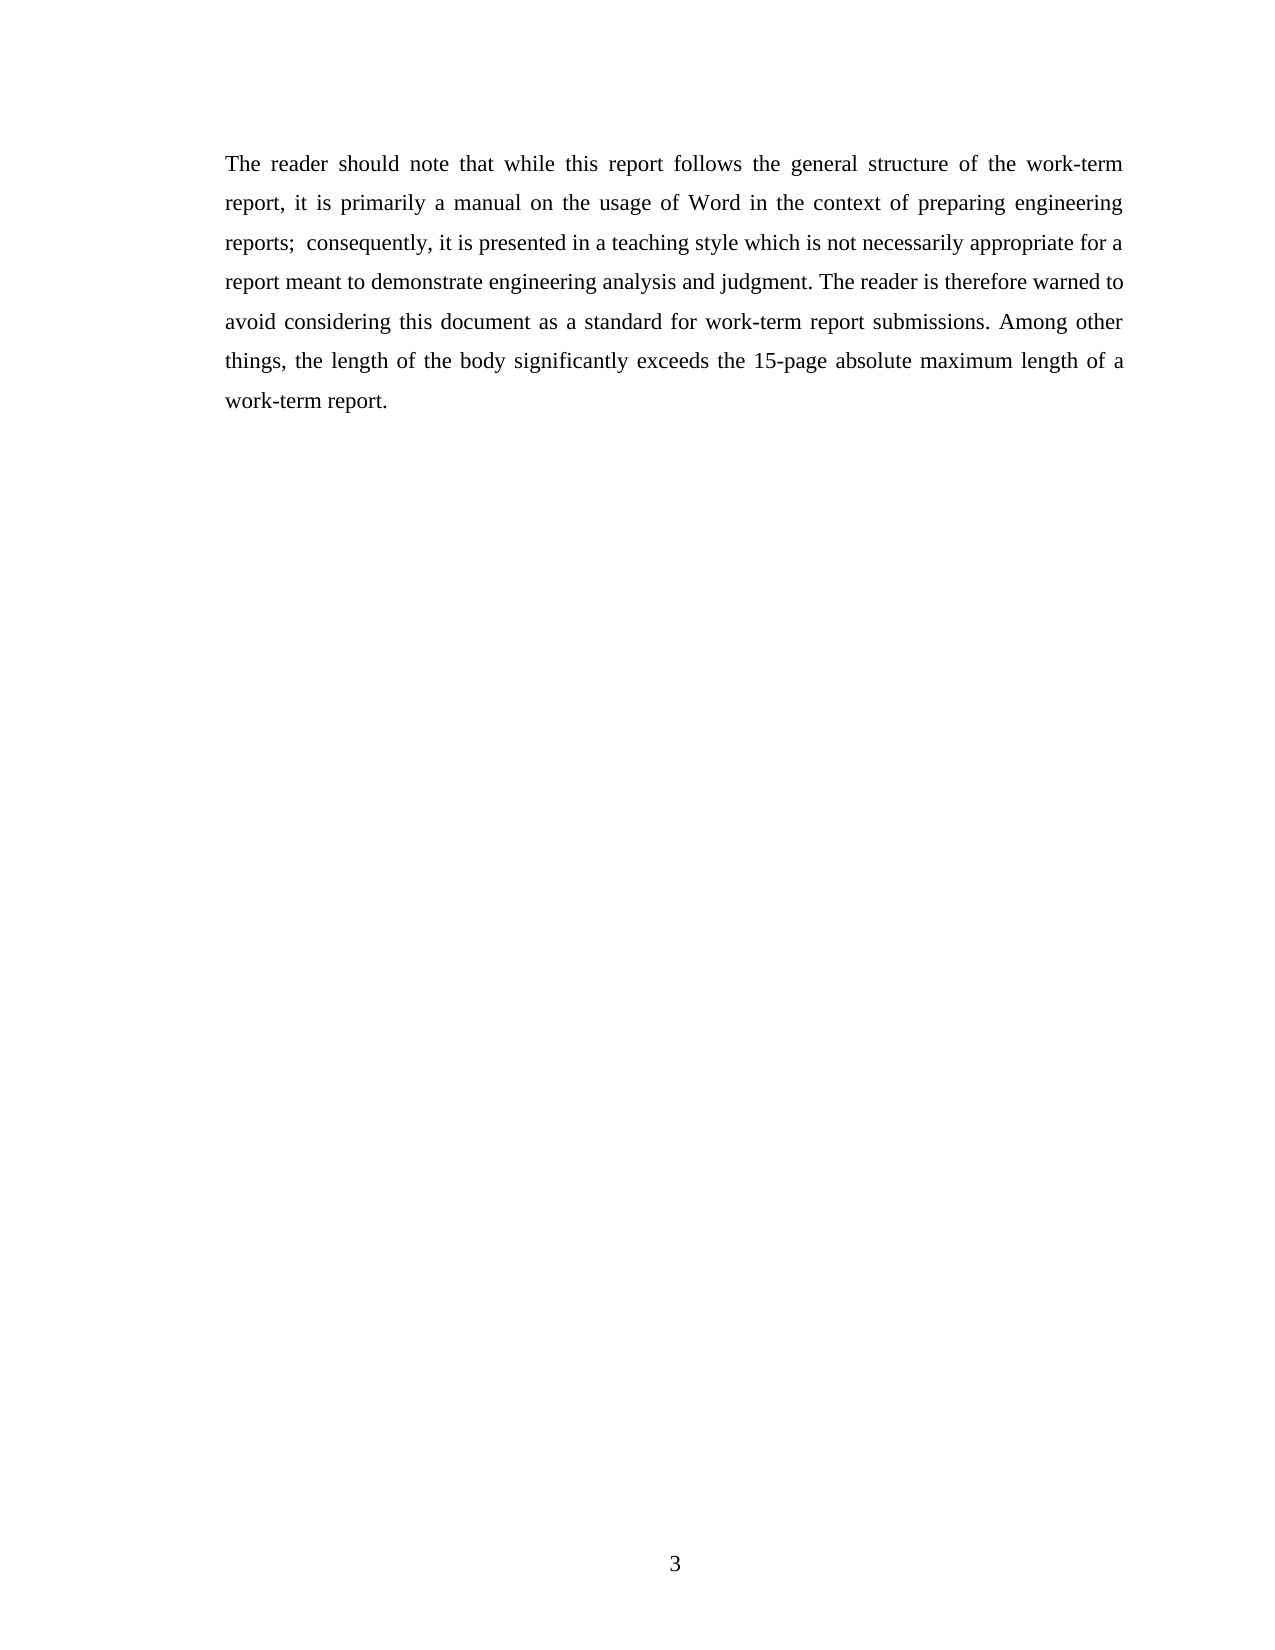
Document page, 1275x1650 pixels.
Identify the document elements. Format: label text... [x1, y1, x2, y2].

text The reader should note that while this report follows the general structure of the work-term report, it is primarily a manual on the usage of Word in the context of preparing engineering reports; consequently, it is presented in a teaching style which is not necessarily appropriate for a report meant to demonstrate engineering analysis and judgment. The reader is therefore warned to avoid considering this document as a standard for work-term report submissions. Among other things, the length of the body significantly exceeds the 15-page absolute maximum length of a work-term report. [225, 150, 1125, 413]
